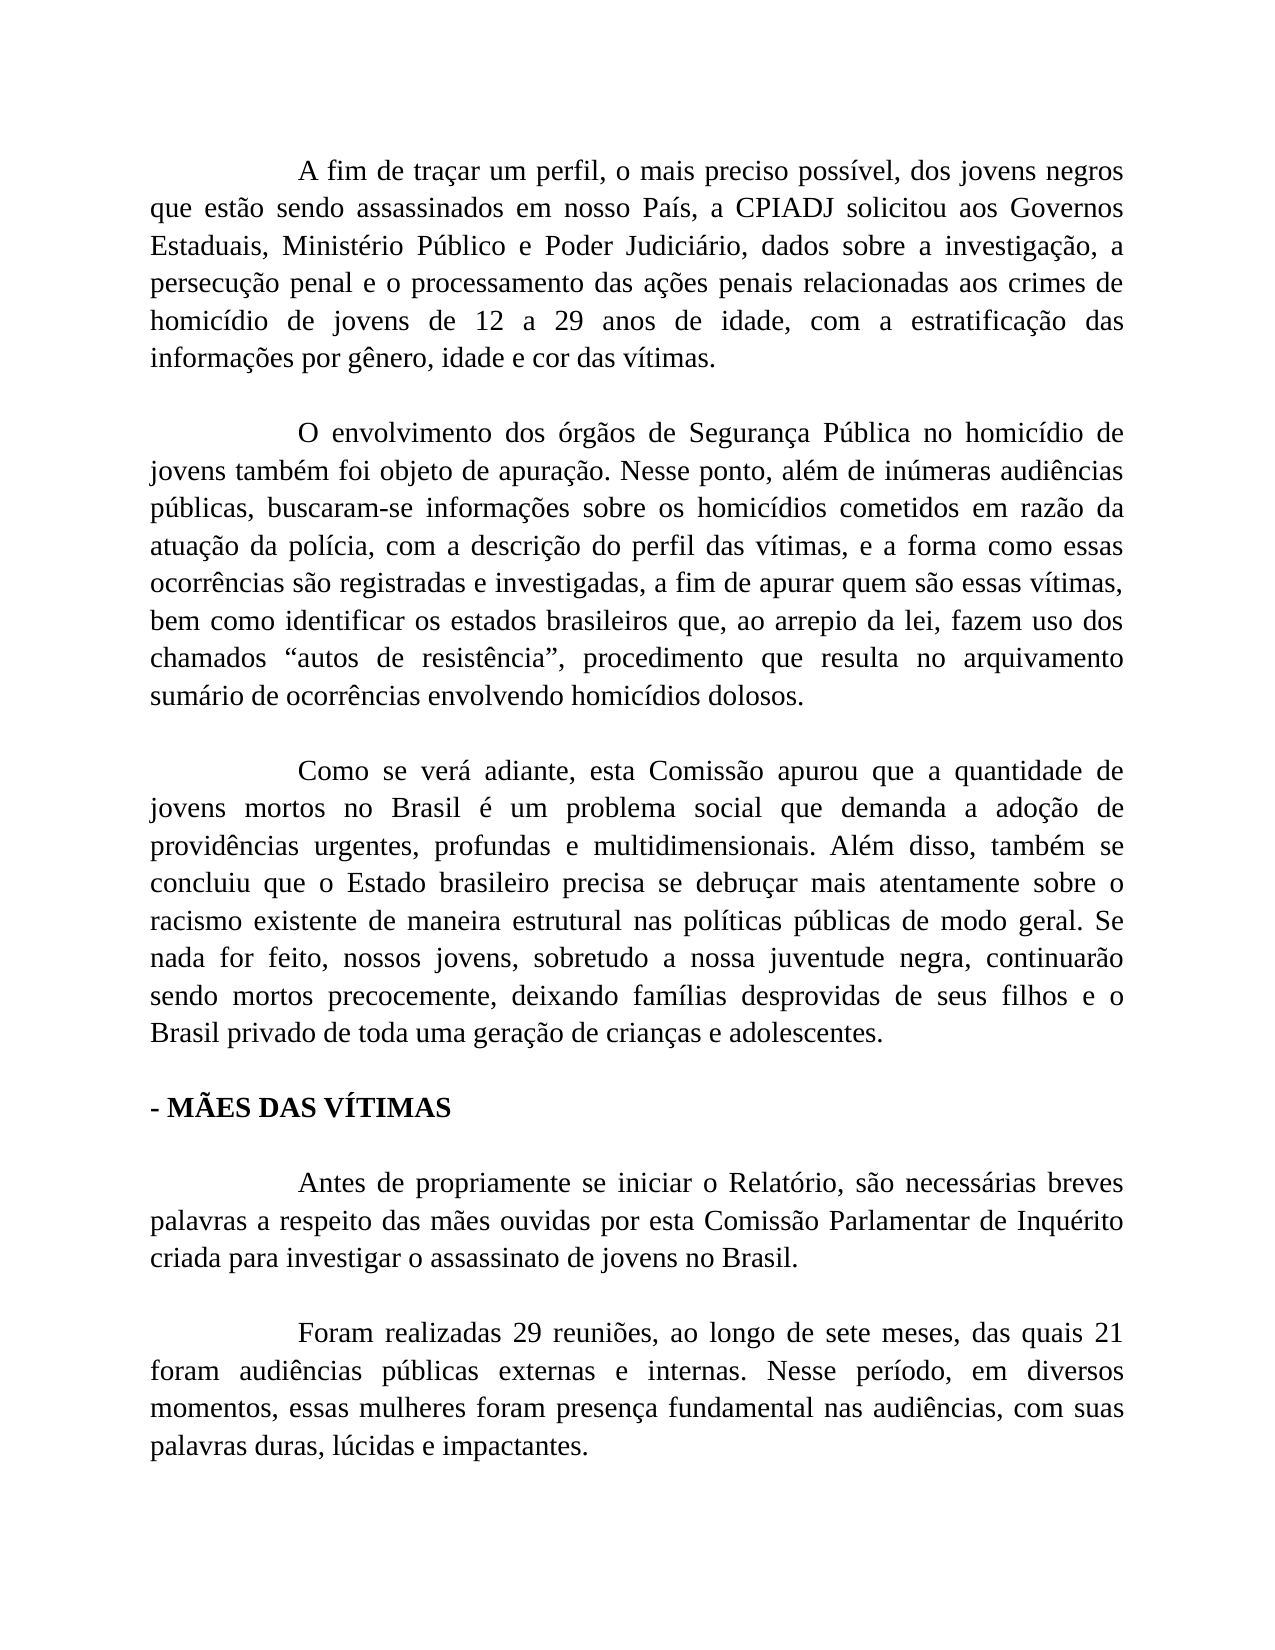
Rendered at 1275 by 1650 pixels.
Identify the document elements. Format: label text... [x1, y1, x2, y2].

text A fim de traçar um perfil, o mais preciso possível, dos jovens negros que estão sendo assassinados em nosso País, a CPIADJ solicitou aos Governos Estaduais, Ministério Público e Poder Judiciário, dados sobre a investigação, a persecução penal e o processamento das ações penais relacionadas aos crimes de homicídio de jovens de 12 a 29 anos de idade, com a estratificação das informações por gênero, idade e cor das vítimas. [150, 150, 1125, 375]
text Foram realizadas 29 reuniões, ao longo de sete meses, das quais 21 foram audiências públicas externas e internas. Nesse período, em diversos momentos, essas mulheres foram presença fundamental nas audiências, com suas palavras duras, lúcidas e impactantes. [150, 1312, 1125, 1462]
text Como se verá adiante, esta Comissão apurou que a quantidade de jovens mortos no Brasil é um problema social que demanda a adoção de providências urgentes, profundas e multidimensionais. Além disso, também se concluiu que o Estado brasileiro precisa se debruçar mais atentamente sobre o racismo existente de maneira estrutural nas políticas públicas de modo geral. Se nada for feito, nossos jovens, sobretudo a nossa juventude negra, continuarão sendo mortos precocemente, deixando famílias desprovidas de seus filhos e o Brasil privado de toda uma geração de crianças e adolescentes. [150, 750, 1125, 1050]
text O envolvimento dos órgãos de Segurança Pública no homicídio de jovens também foi objeto de apuração. Nesse ponto, além de inúmeras audiências públicas, buscaram-se informações sobre os homicídios cometidos em razão da atuação da polícia, com a descrição do perfil das vítimas, e a forma como essas ocorrências são registradas e investigadas, a fim de apurar quem são essas vítimas, bem como identificar os estados brasileiros que, ao arrepio da lei, fazem uso dos chamados “autos de resistência”, procedimento que resulta no arquivamento sumário de ocorrências envolvendo homicídios dolosos. [150, 412, 1125, 712]
text - MÃES DAS VÍTIMAS [150, 1087, 1125, 1125]
text Antes de propriamente se iniciar o Relatório, são necessárias breves palavras a respeito das mães ouvidas por esta Comissão Parlamentar de Inquérito criada para investigar o assassinato de jovens no Brasil. [150, 1162, 1125, 1275]
